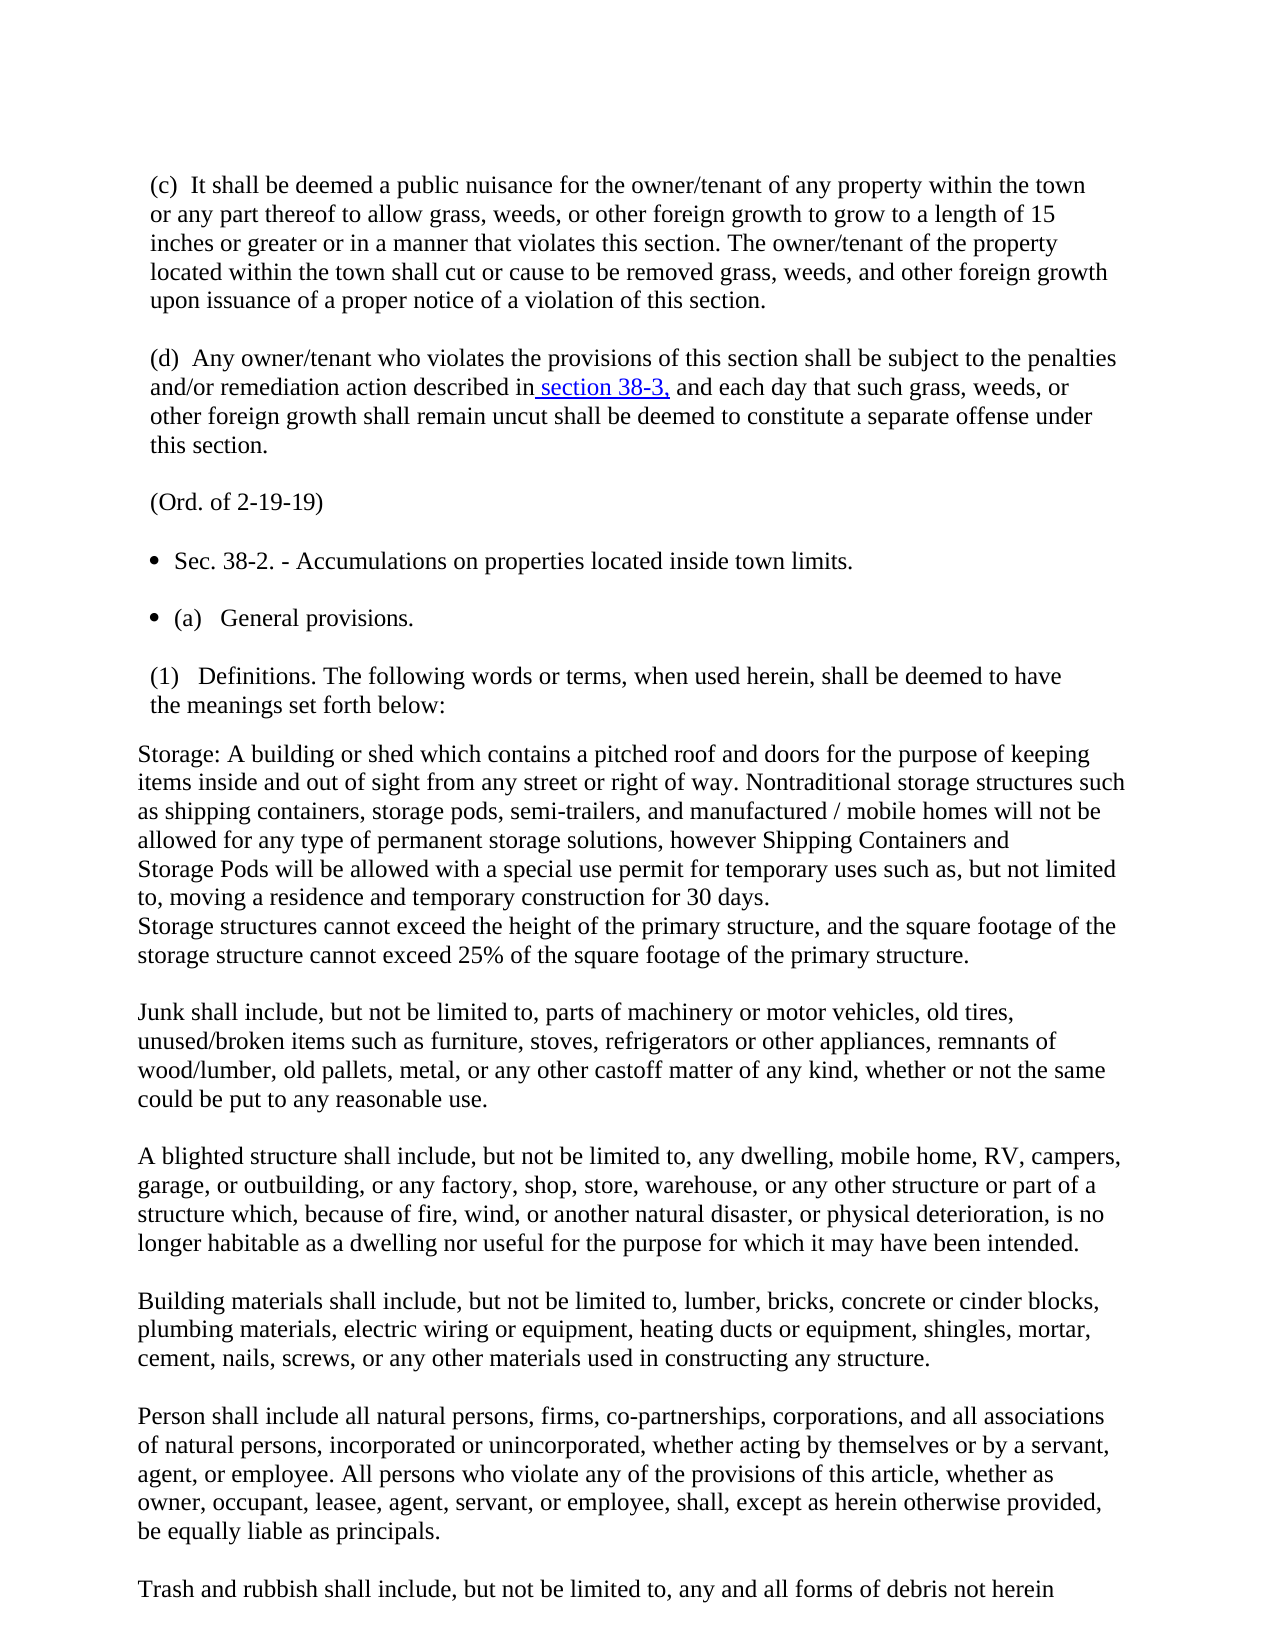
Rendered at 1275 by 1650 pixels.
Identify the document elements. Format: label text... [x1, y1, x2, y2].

text Junk shall include, but not be limited to, parts of machinery or motor vehicles, old tires, unused/broken items such as furniture, stoves, refrigerators or other appliances, remnants of wood/lumber, old pallets, metal, or any other castoff matter of any kind, whether or not the same could be put to any reasonable use. [137, 997, 1135, 1112]
text Storage structures cannot exceed the height of the primary structure, and the square footage of the storage structure cannot exceed 25% of the square footage of the primary structure. [137, 911, 1135, 969]
text Person shall include all natural persons, firms, co-partnerships, corporations, and all associations of natural persons, incorporated or unincorporated, whether acting by themselves or by a servant, agent, or employee. All persons who violate any of the provisions of this article, whether as owner, occupant, leasee, agent, servant, or employee, shall, except as herein otherwise provided, be equally liable as principals. [137, 1401, 1127, 1545]
list Sec. 38-2. - Accumulations on properties located inside town limits. [150, 546, 1135, 574]
list Any owner/tenant who violates the provisions of this section shall be subject to the penalties and/or remediation action described in section 38-3, and each day that such grass, weeds, or other foreign growth shall remain uncut shall be deemed to constitute a separate offense under this section. [150, 343, 1120, 458]
text Storage: A building or shed which contains a pitched roof and doors for the purpose of keeping items inside and out of sight from any street or right of way. Nontraditional storage structures such as shipping containers, storage pods, semi-trailers, and manufactured / mobile homes will not be allowed for any type of permanent storage solutions, however Shipping Containers and Storage Pods will be allowed with a special use permit for temporary uses such as, but not limited to, moving a residence and temporary construction for 30 days. [137, 739, 1135, 911]
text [137, 1574, 1125, 1603]
text (Ord. of 2-19-19) [150, 487, 1135, 516]
list Definitions. The following words or terms, when used herein, shall be deemed to have the meanings set forth below: [150, 661, 1086, 719]
list (a) General provisions. [150, 603, 1135, 632]
text A blighted structure shall include, but not be limited to, any dwelling, mobile home, RV, campers, garage, or outbuilding, or any factory, shop, store, warehouse, or any other structure or part of a structure which, because of fire, wind, or another natural disaster, or physical deterioration, is no longer habitable as a dwelling nor useful for the purpose for which it may have been intended. [137, 1141, 1135, 1256]
list It shall be deemed a public nuisance for the owner/tenant of any property within the town or any part thereof to allow grass, weeds, or other foreign growth to grow to a length of 15 inches or greater or in a manner that violates this section. The owner/tenant of the property located within the town shall cut or cause to be removed grass, weeds, and other foreign growth upon issuance of a proper notice of a violation of this section. [150, 170, 1112, 314]
text Building materials shall include, but not be limited to, lumber, bricks, concrete or cinder blocks, plumbing materials, electric wiring or equipment, heating ducts or equipment, shingles, mortar, cement, nails, screws, or any other materials used in constructing any structure. [137, 1286, 1135, 1372]
